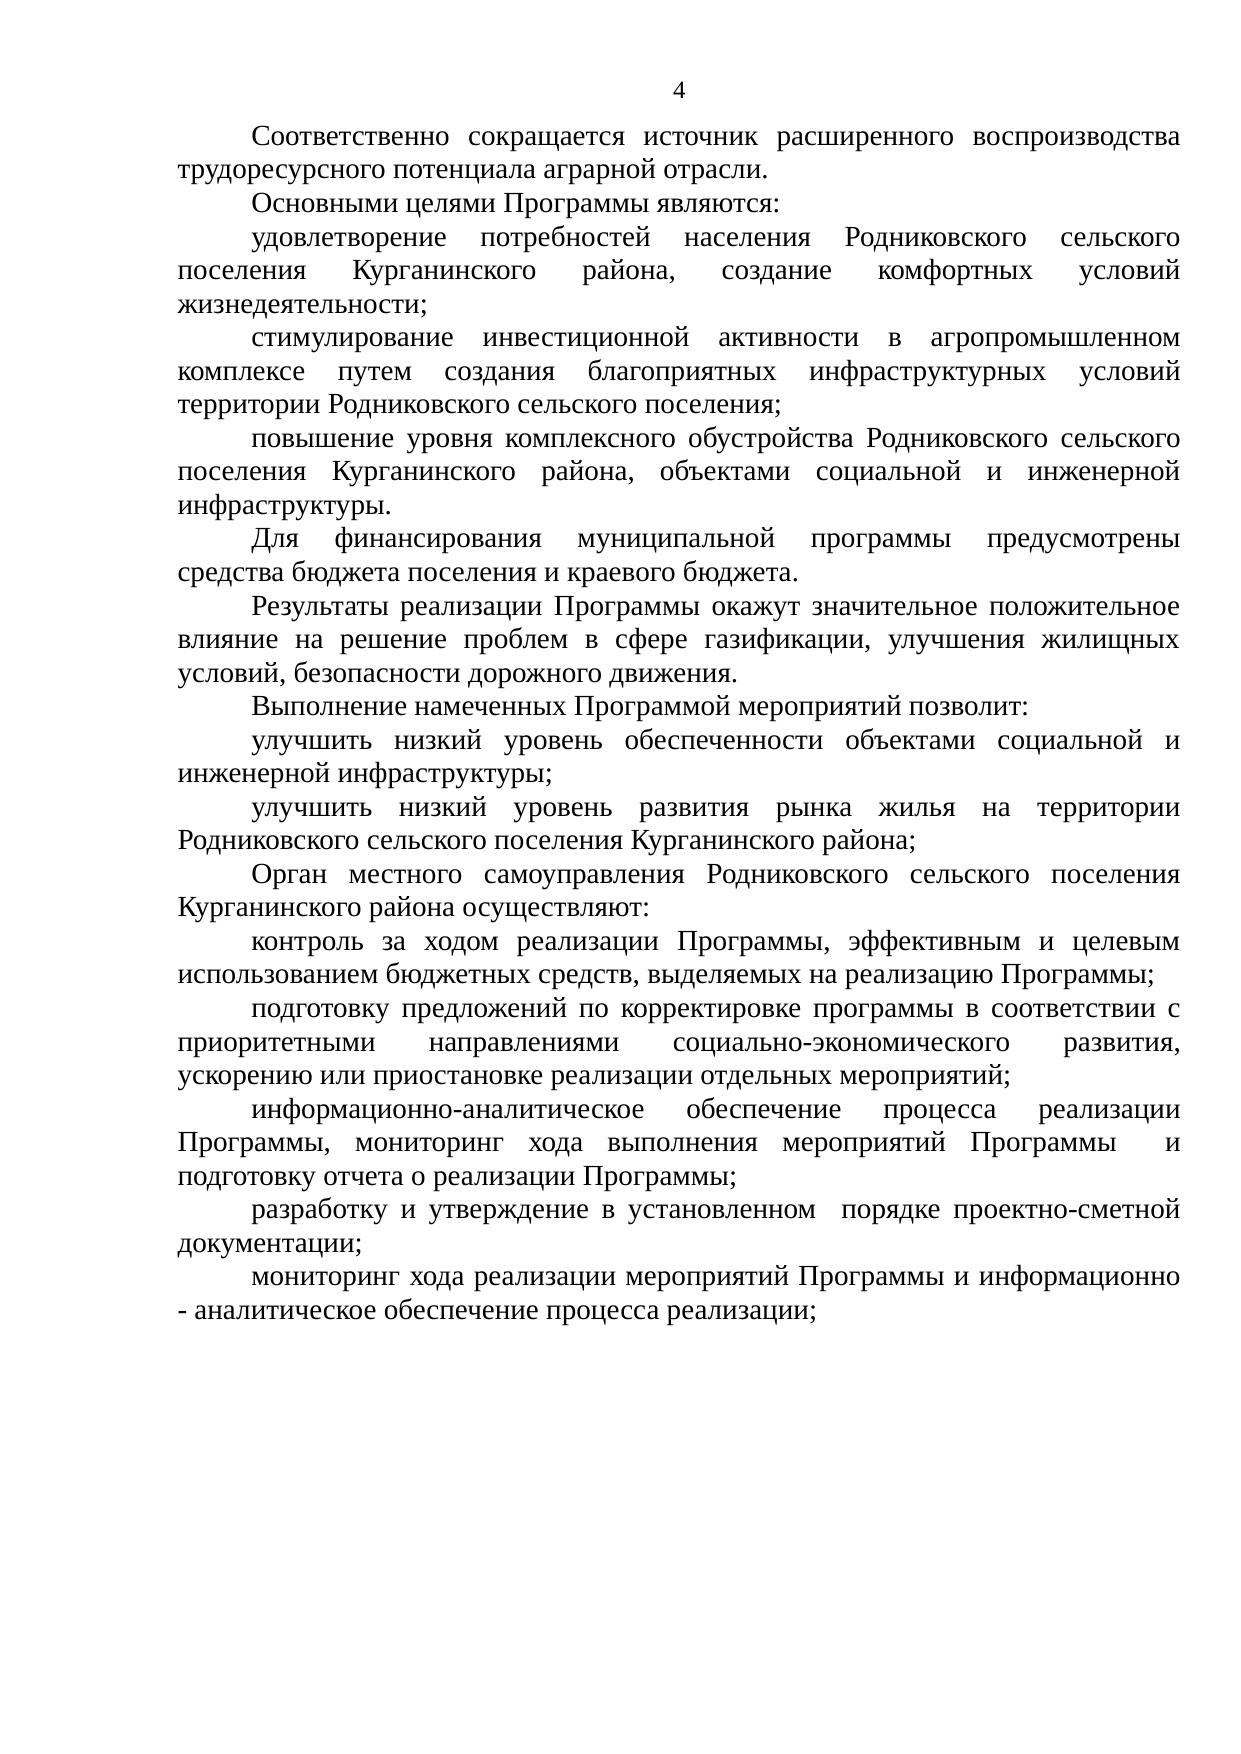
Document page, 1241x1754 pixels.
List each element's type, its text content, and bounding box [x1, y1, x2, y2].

text удовлетворение потребностей населения Родниковского сельского поселения Курганинского района, создание комфортных условий жизнедеятельности; [177, 219, 1181, 319]
text улучшить низкий уровень обеспеченности объектами социальной и инженерной инфраструктуры; [177, 722, 1181, 789]
text Основными целями Программы являются: [177, 185, 1181, 219]
text разработку и утверждение в установленном порядке проектно-сметной документации; [177, 1191, 1181, 1258]
text Соответственно сокращается источник расширенного воспроизводства трудоресурсного потенциала аграрной отрасли. [177, 118, 1181, 185]
text Для финансирования муниципальной программы предусмотрены средства бюджета поселения и краевого бюджета. [177, 521, 1181, 588]
text Результаты реализации Программы окажут значительное положительное влияние на решение проблем в сфере газификации, улучшения жилищных условий, безопасности дорожного движения. [177, 588, 1181, 688]
text улучшить низкий уровень развития рынка жилья на территории Родниковского сельского поселения Курганинского района; [177, 789, 1181, 856]
text Выполнение намеченных Программой мероприятий позволит: [177, 688, 1181, 722]
text Орган местного самоуправления Родниковского сельского поселения Курганинского района осуществляют: [177, 856, 1181, 923]
text подготовку предложений по корректировке программы в соответствии с приоритетными направлениями социально-экономического развития, ускорению или приостановке реализации отдельных мероприятий; [177, 990, 1181, 1091]
text мониторинг хода реализации мероприятий Программы и информационно - аналитическое обеспечение процесса реализации; [177, 1258, 1181, 1326]
text повышение уровня комплексного обустройства Родниковского сельского поселения Курганинского района, объектами социальной и инженерной инфраструктуры. [177, 420, 1181, 521]
text контроль за ходом реализации Программы, эффективным и целевым использованием бюджетных средств, выделяемых на реализацию Программы; [177, 923, 1181, 990]
text стимулирование инвестиционной активности в агропромышленном комплексе путем создания благоприятных инфраструктурных условий территории Родниковского сельского поселения; [177, 319, 1181, 420]
text информационно-аналитическое обеспечение процесса реализации Программы, мониторинг хода выполнения мероприятий Программы и подготовку отчета о реализации Программы; [177, 1091, 1181, 1191]
